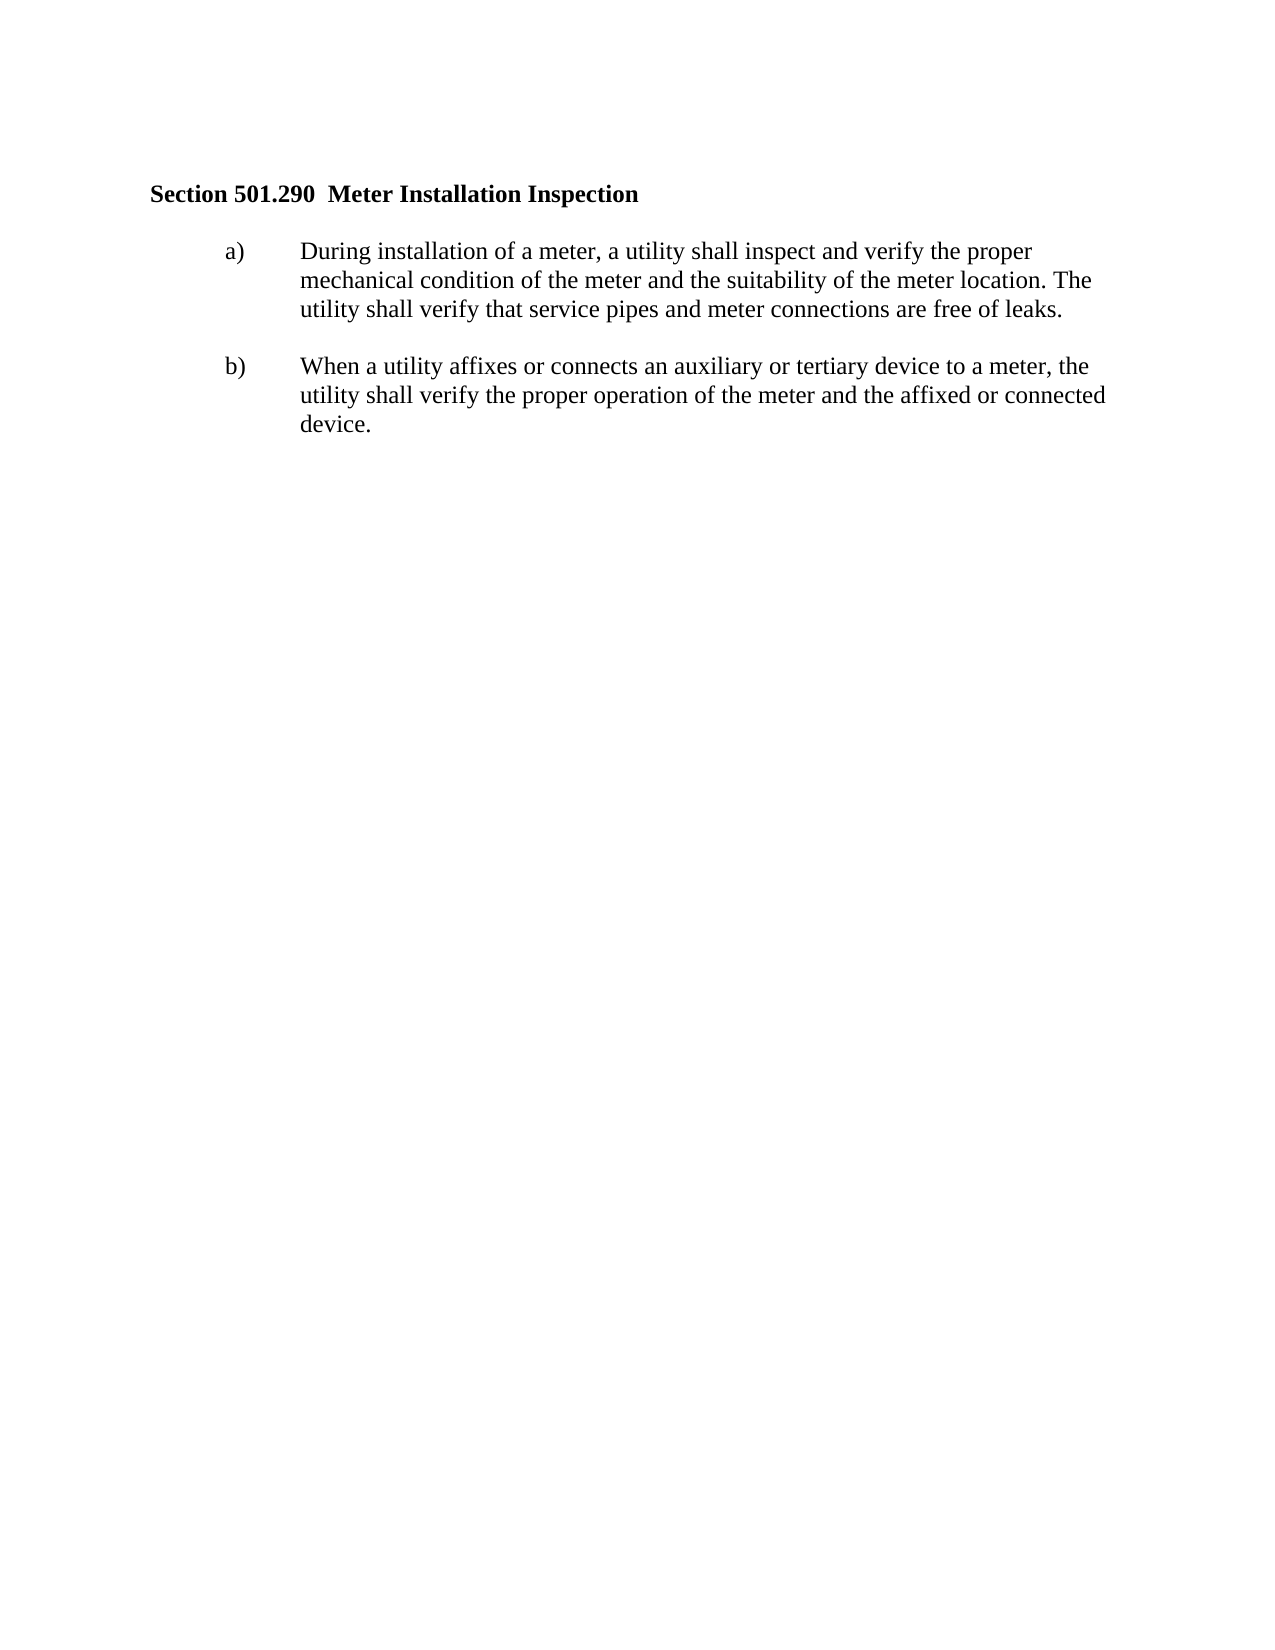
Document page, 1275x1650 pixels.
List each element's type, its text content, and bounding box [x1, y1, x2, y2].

text b) When a utility affixes or connects an auxiliary or tertiary device to a meter, the utility shall verify the proper operation of the meter and the affixed or connected device. [225, 351, 1125, 437]
text Section 501.290 Meter Installation Inspection [150, 179, 1125, 207]
text a) During installation of a meter, a utility shall inspect and verify the proper mechanical condition of the meter and the suitability of the meter location. The utility shall verify that service pipes and meter connections are free of leaks. [225, 236, 1125, 322]
